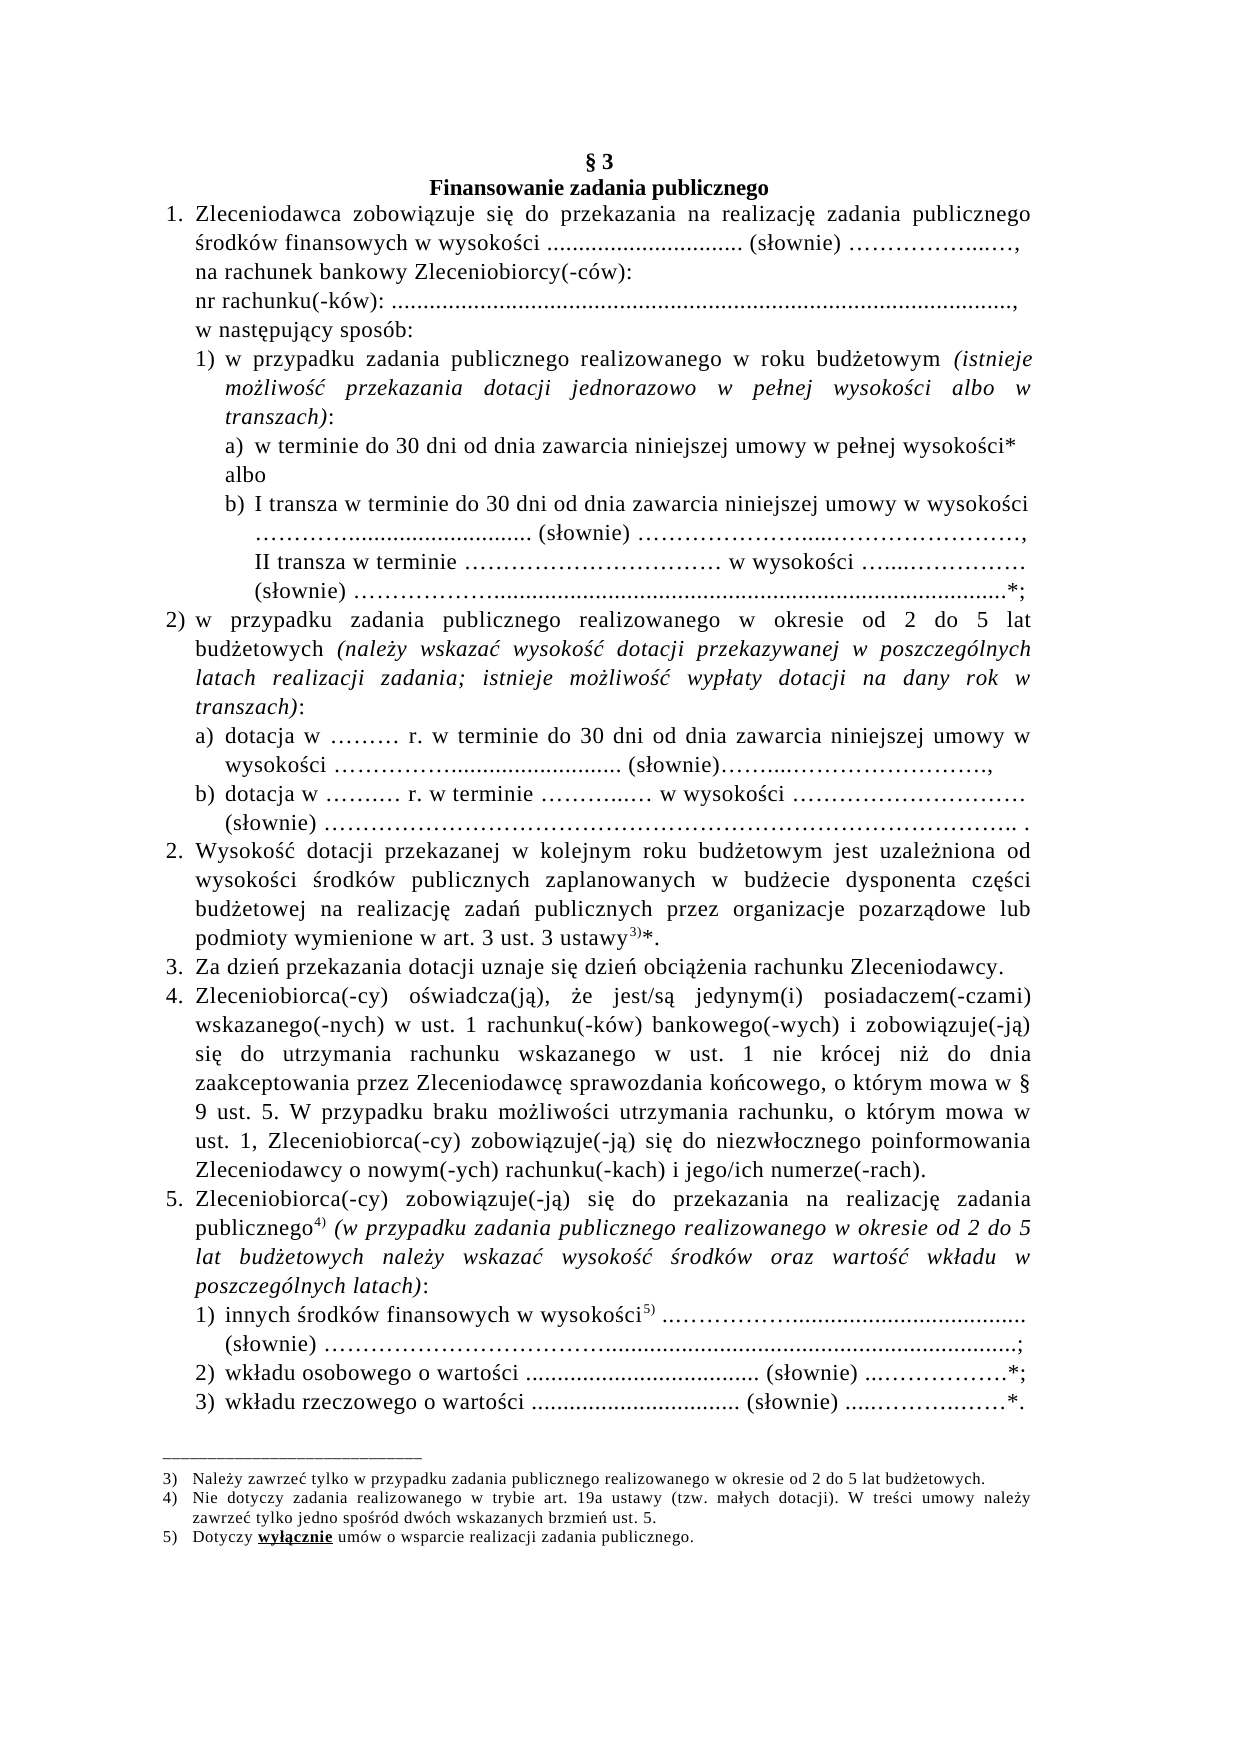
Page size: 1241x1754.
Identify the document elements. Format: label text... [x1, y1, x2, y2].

text 1) innych środków finansowych w wysokości5) ..……………..................................... [195, 1301, 1032, 1327]
text _____________________________ [163, 1442, 1032, 1461]
text (słownie) ……………………………….................................................................; [225, 1330, 1032, 1356]
text 5. Zleceniobiorca(-cy) zobowiązuje(-ją) się do przekazania na realizację zadania publicznego4) (w przypadku zadania publicznego realizowanego w okresie od 2 do 5 lat budżetowych należy wskazać wysokość środków oraz wartość wkładu w poszczególnych latach): [166, 1185, 1032, 1298]
text 3) wkładu rzeczowego o wartości ................................. (słownie) .....………..……*. [195, 1388, 1032, 1414]
text na rachunek bankowy Zleceniobiorcy(-ców): [195, 258, 1032, 285]
text 4. Zleceniobiorca(-cy) oświadcza(ją), że jest/są jedynym(i) posiadaczem(-czami) wskazanego(-nych) w ust. 1 rachunku(-ków) bankowego(-wych) i zobowiązuje(-ją) się do utrzymania rachunku wskazanego w ust. 1 nie krócej niż do dnia zaakceptowania przez Zleceniodawcę sprawozdania końcowego, o którym mowa w § 9 ust. 5. W przypadku braku możliwości utrzymania rachunku, o którym mowa w ust. 1, Zleceniobiorca(-cy) zobowiązuje(-ją) się do niezwłocznego poinformowania Zleceniodawcy o nowym(-ych) rachunku(-kach) i jego/ich numerze(-rach). [166, 982, 1032, 1182]
text 4) Nie dotyczy zadania realizowanego w trybie art. 19a ustawy (tzw. małych dotacji). W treści umowy należy zawrzeć tylko jedno spośród dwóch wskazanych brzmień ust. 5. [163, 1488, 1032, 1527]
text 2. Wysokość dotacji przekazanej w kolejnym roku budżetowym jest uzależniona od wysokości środków publicznych zaplanowanych w budżecie dysponenta części budżetowej na realizację zadań publicznych przez organizacje pozarządowe lub podmioty wymienione w art. 3 ust. 3 ustawy3)*. [166, 837, 1032, 951]
text 3) Należy zawrzeć tylko w przypadku zadania publicznego realizowanego w okresie od 2 do 5 lat budżetowych. [163, 1469, 1032, 1488]
text 5) Dotyczy wyłącznie umów o wsparcie realizacji zadania publicznego. [163, 1527, 1032, 1546]
text 3. Za dzień przekazania dotacji uznaje się dzień obciążenia rachunku Zleceniodawcy. [166, 953, 1032, 980]
text 2) w przypadku zadania publicznego realizowanego w okresie od 2 do 5 lat budżetowych (należy wskazać wysokość dotacji przekazywanej w poszczególnych latach realizacji zadania; istnieje możliwość wypłaty dotacji na dany rok w transzach): [166, 606, 1032, 719]
text 1) w przypadku zadania publicznego realizowanego w roku budżetowym (istnieje możliwość przekazania dotacji jednorazowo w pełnej wysokości albo w transzach): [195, 345, 1032, 429]
text nr rachunku(-ków): .................................................................................................., [195, 287, 1032, 314]
text …………............................. (słownie) ………………….....……………………, [254, 519, 1032, 545]
text § 3 [166, 148, 1032, 174]
text b) dotacja w …….… r. w terminie ………...… w wysokości ………………………… [195, 779, 1032, 806]
text 1. Zleceniodawca zobowiązuje się do przekazania na realizację zadania publicznego środków finansowych w wysokości ............................... (słownie) ……………....…, [166, 200, 1032, 256]
text II transza w terminie …………………………… w wysokości …....…………… [254, 548, 1032, 574]
text albo [225, 461, 1032, 487]
text 2) wkładu osobowego o wartości ..................................... (słownie) ...…………….*; [195, 1359, 1032, 1385]
text w następujący sposób: [195, 316, 1032, 343]
text a) w terminie do 30 dni od dnia zawarcia niniejszej umowy w pełnej wysokości* [225, 432, 1032, 458]
text (słownie) …………………………………………………………………………….. . [225, 808, 1032, 835]
text Finansowanie zadania publicznego [166, 174, 1032, 200]
text b) I transza w terminie do 30 dni od dnia zawarcia niniejszej umowy w wysokości [225, 490, 1032, 516]
text a) dotacja w ……… r. w terminie do 30 dni od dnia zawarcia niniejszej umowy w wysokości ……………........................... (słownie)……....……………………., [195, 722, 1032, 777]
text (słownie) ……………….................................................................................*; [254, 577, 1032, 603]
